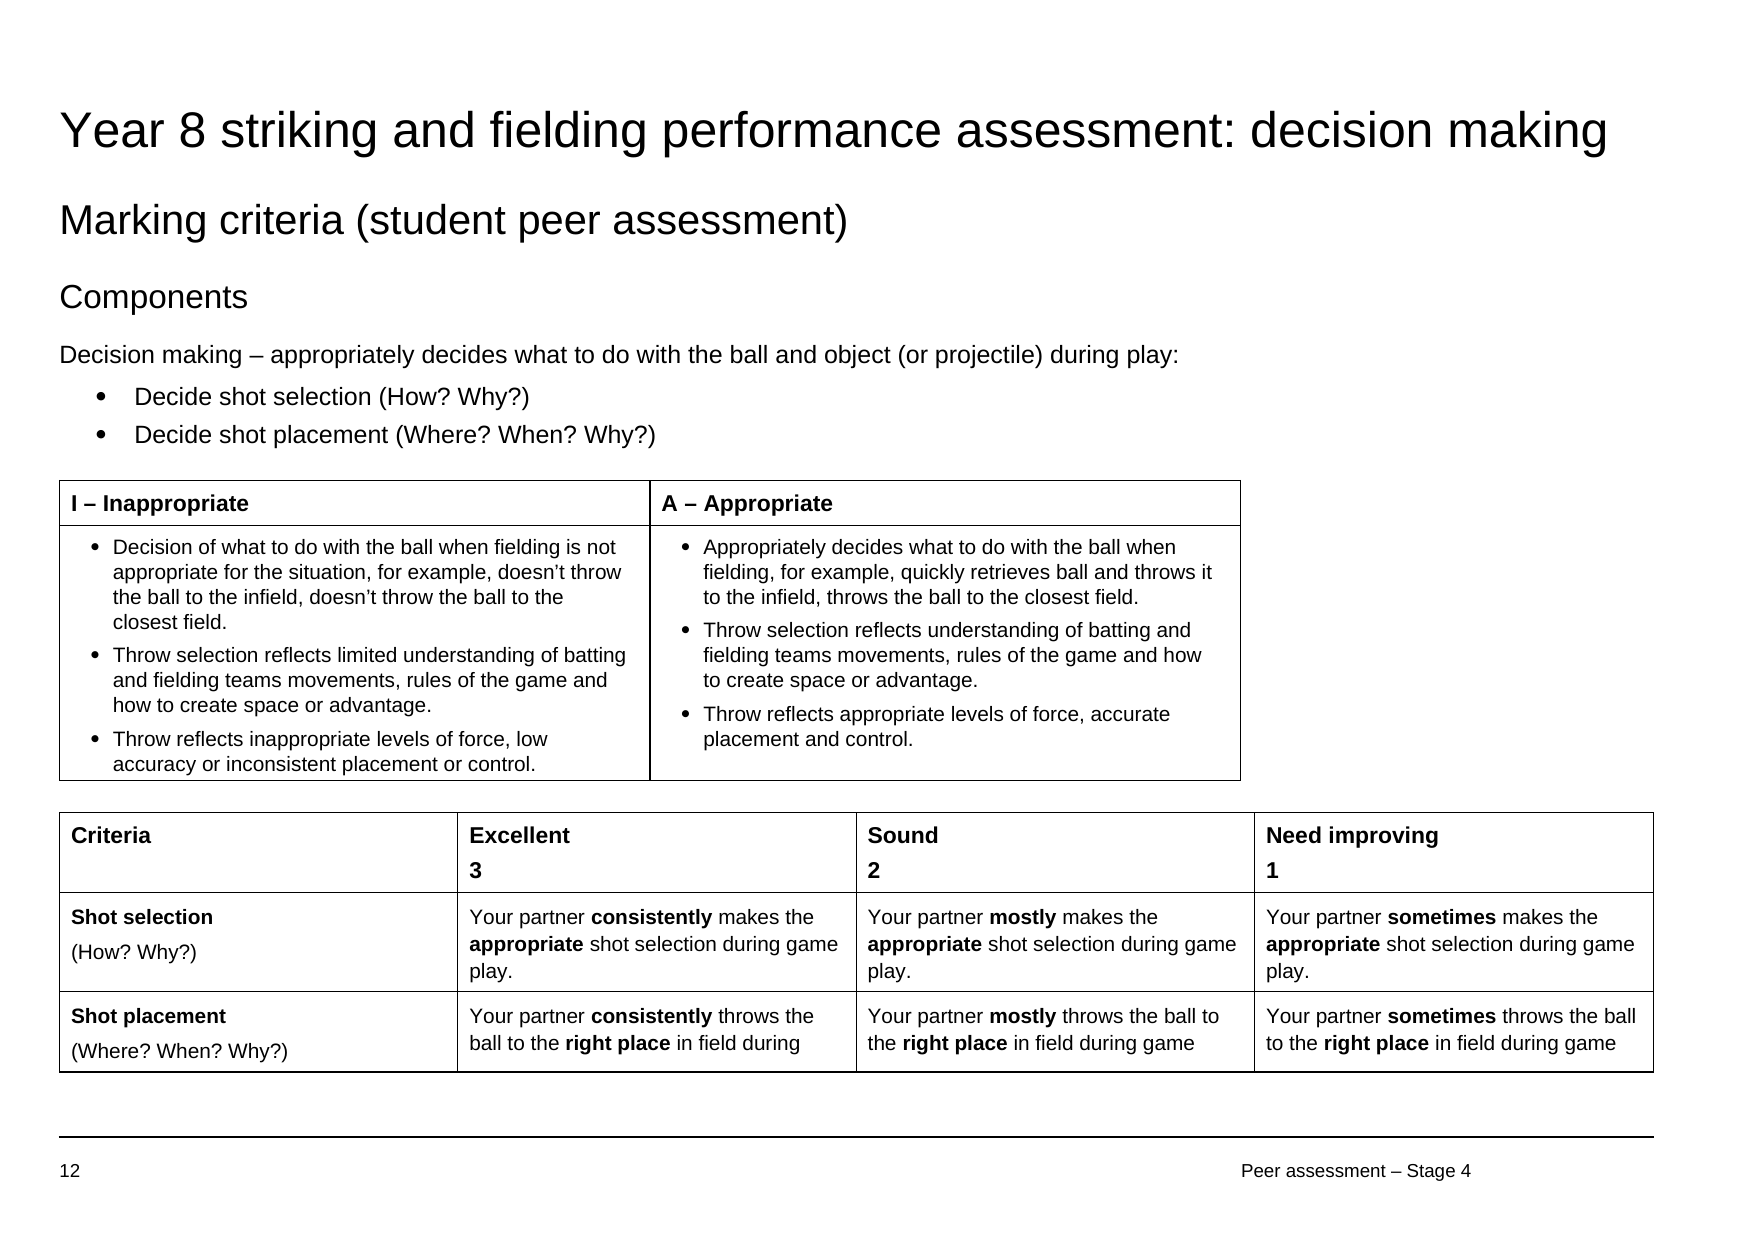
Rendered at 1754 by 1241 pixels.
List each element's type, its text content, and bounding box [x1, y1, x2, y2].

table_header Sound 2 [857, 813, 1254, 892]
table_header Excellent 3 [458, 813, 856, 892]
table_cell Shot selection (How? Why?) [60, 893, 457, 991]
table_cell Shot placement (Where? When? Why?) [60, 992, 457, 1071]
table_cell Appropriately decides what to do with the ball when fielding, for example, quickly retrieves ball and throws it to the infield, throws the ball to the closest field. Throw selection reflects understanding of batting and fielding teams movements, rules of the game and how to create space or advantage. Throw reflects appropriate levels of force, accurate placement and control. [651, 526, 1240, 780]
table_header Criteria [60, 813, 457, 892]
table_header Need improving 1 [1255, 813, 1653, 892]
subtitle Components [59, 277, 1653, 315]
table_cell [857, 992, 1254, 1071]
text Decision making – appropriately decides what to do with the ball and object (or projectile) during play: [59, 340, 1653, 369]
table_cell Your partner sometimes makes the appropriate shot selection during game play. [1255, 893, 1653, 991]
table_cell Your partner mostly makes the appropriate shot selection during game play. [857, 893, 1254, 991]
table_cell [1255, 992, 1653, 1071]
subtitle Marking criteria (student peer assessment) [59, 196, 1653, 244]
list Decide shot selection (How? Why?) [97, 382, 1653, 411]
table_cell Your partner consistently makes the appropriate shot selection during game play. [458, 893, 856, 991]
table_header A – Appropriate [651, 481, 1240, 524]
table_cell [458, 992, 856, 1071]
table_header I – Inappropriate [60, 481, 649, 524]
table_cell Decision of what to do with the ball when fielding is not appropriate for the situation, for example, doesn’t throw the ball to the infield, doesn’t throw the ball to the closest field. Throw selection reflects limited understanding of batting and fielding teams movements, rules of the game and how to create space or advantage. Throw reflects inappropriate levels of force, low accuracy or inconsistent placement or control. [60, 526, 649, 780]
subtitle Year 8 striking and fielding performance assessment: decision making [59, 101, 1653, 158]
list Decide shot placement (Where? When? Why?) [97, 419, 1653, 448]
